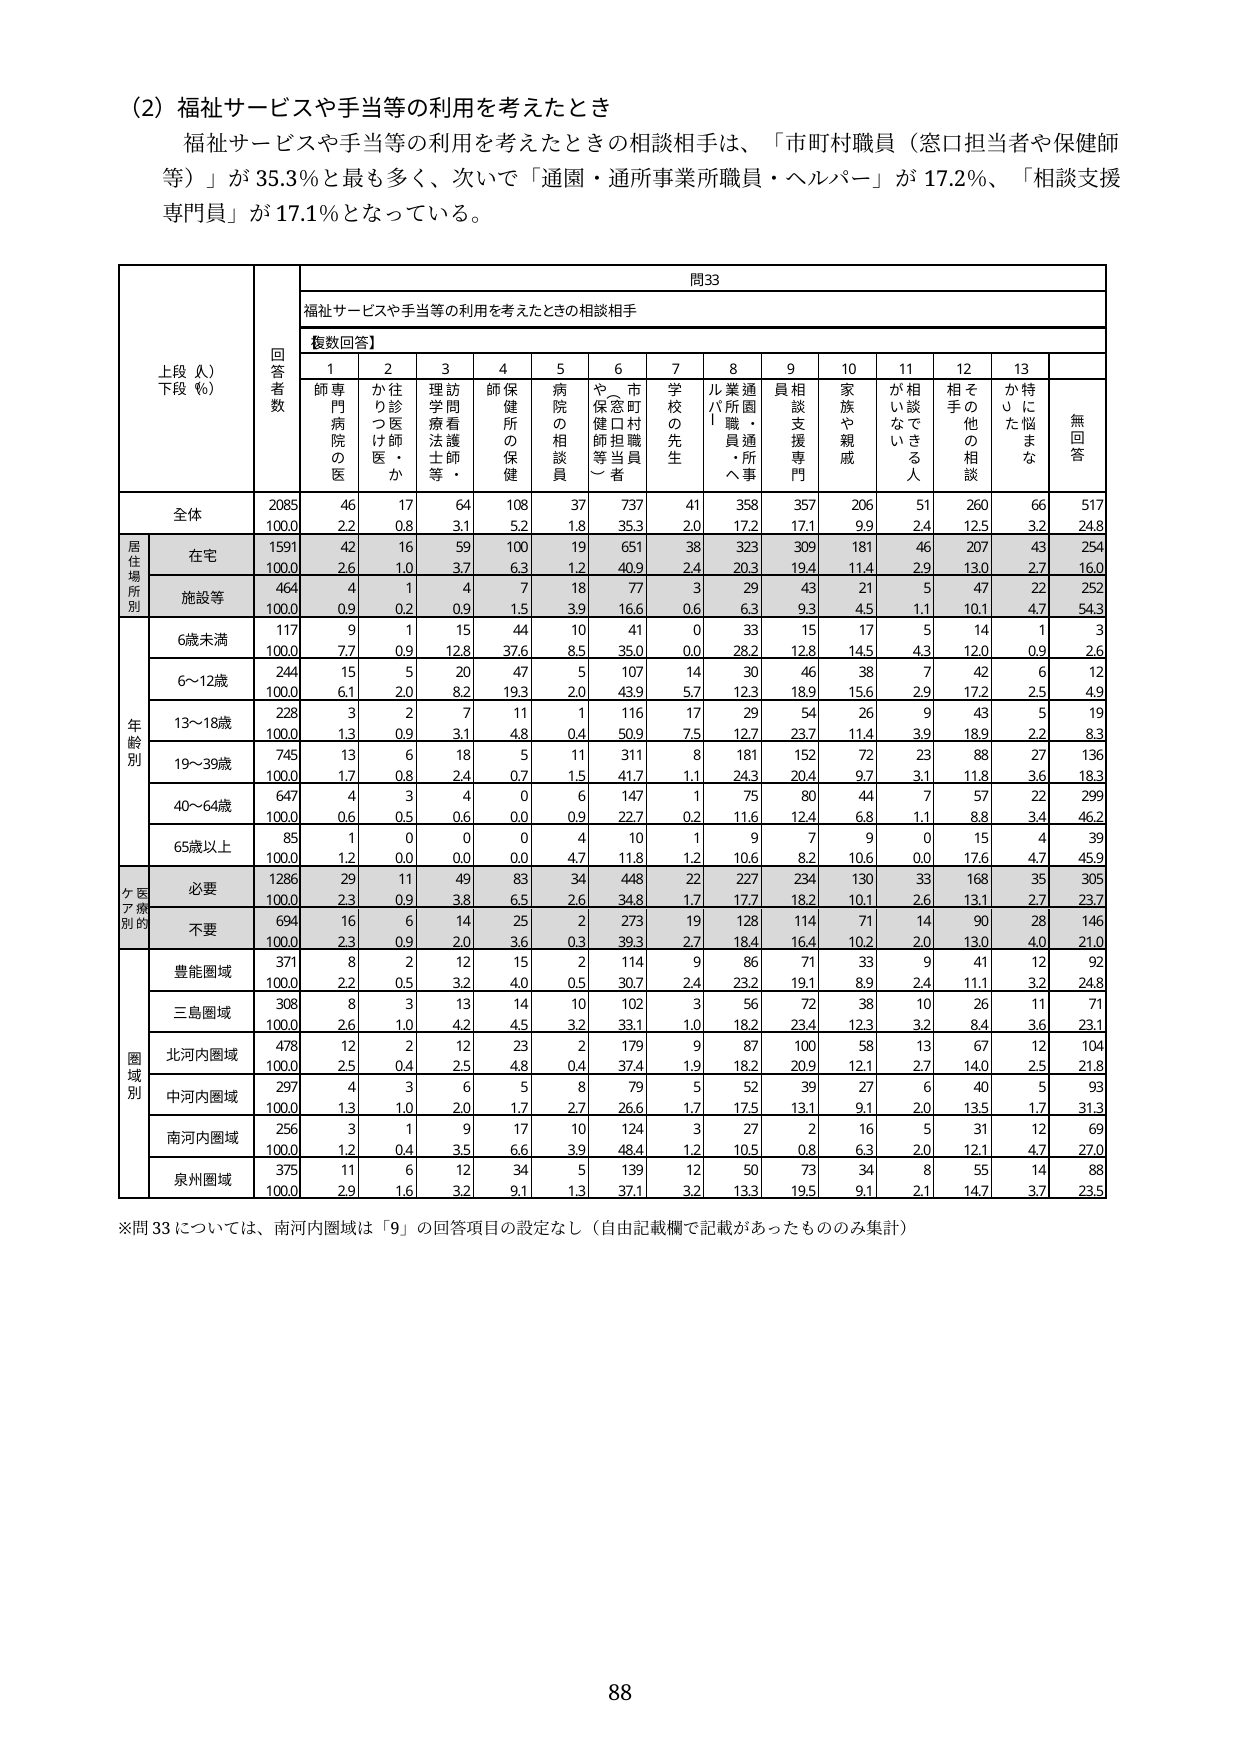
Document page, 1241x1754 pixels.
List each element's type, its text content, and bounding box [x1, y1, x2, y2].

text （2）福祉サービスや手当等の利用を考えたとき [118, 89, 1122, 124]
text 福祉サービスや手当等の利用を考えたときの相談相手は、「市町村職員（窓口担当者や保健師等）」が35.3％と最も多く、次いで「通園・通所事業所職員・ヘルパー」が17.2％、「相談支援専門員」が17.1％となっている。 [162, 124, 1122, 229]
text ※問33については、南河内圏域は「9」の回答項目の設定なし（自由記載欄で記載があったもののみ集計） [118, 1209, 1122, 1244]
